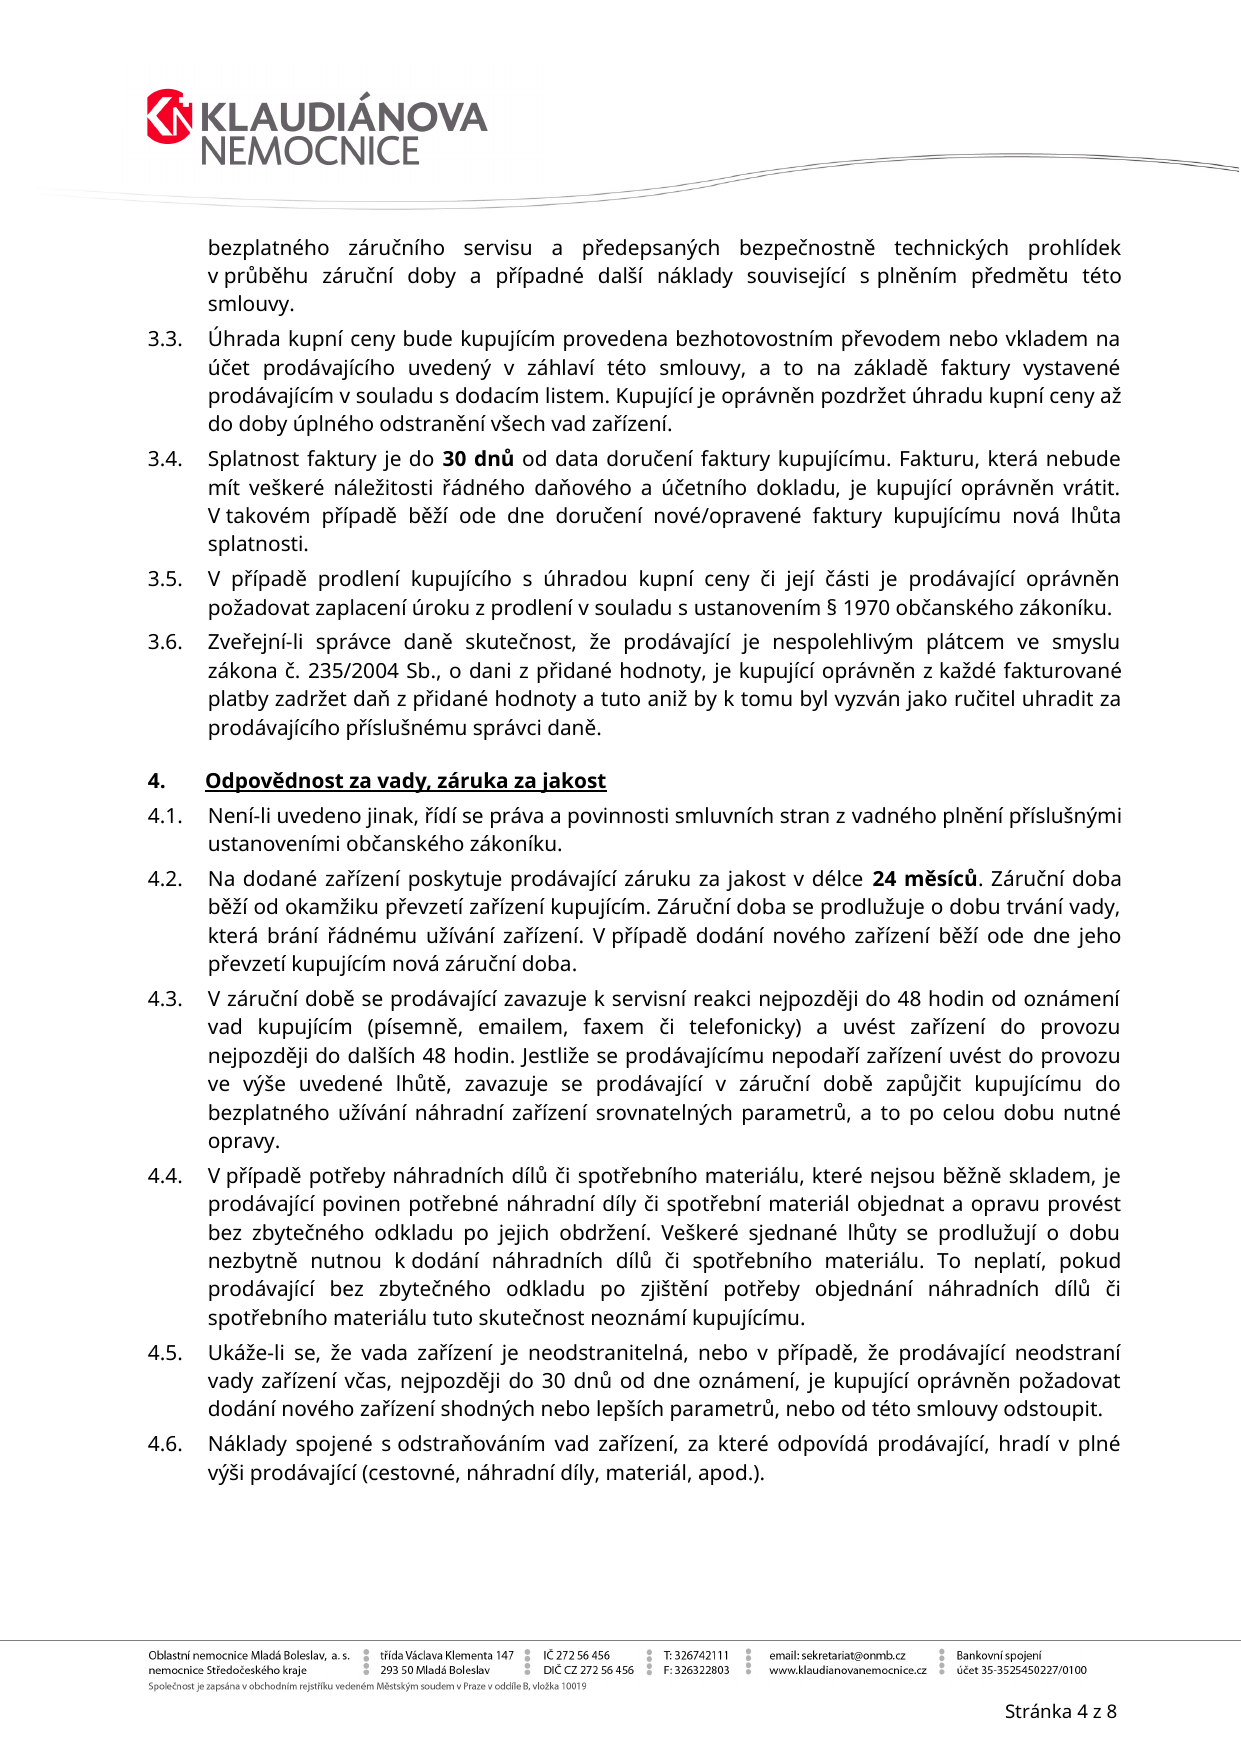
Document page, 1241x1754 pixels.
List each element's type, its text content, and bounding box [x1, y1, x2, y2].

subtitle Na dodané zařízení poskytuje prodávající záruku za jakost v délce 24 měsíců. Záruční doba běží od okamžiku převzetí zařízení kupujícím. Záruční doba se prodlužuje o dobu trvání vady, která brání řádnému užívání zařízení. V případě dodání nového zařízení běží ode dne jeho převzetí kupujícím nová záruční doba. [148, 864, 1122, 978]
subtitle Ukáže-li se, že vada zařízení je neodstranitelná, nebo v případě, že prodávající neodstraní vady zařízení včas, nejpozději do 30 dnů od dne oznámení, je kupující oprávněn požadovat dodání nového zařízení shodných nebo lepších parametrů, nebo od této smlouvy odstoupit. [148, 1338, 1122, 1423]
subtitle Úhrada kupní ceny bude kupujícím provedena bezhotovostním převodem nebo vkladem na účet prodávajícího uvedený v záhlaví této smlouvy, a to na základě faktury vystavené prodávajícím v souladu s dodacím listem. Kupující je oprávněn pozdržet úhradu kupní ceny až do doby úplného odstranění všech vad zařízení. [148, 324, 1122, 438]
subtitle Splatnost faktury je do 30 dnů od data doručení faktury kupujícímu. Fakturu, která nebude mít veškeré náležitosti řádného daňového a účetního dokladu, je kupující oprávněn vrátit. V takovém případě běží ode dne doručení nové/opravené faktury kupujícímu nová lhůta splatnosti. [148, 444, 1122, 558]
subtitle V případě potřeby náhradních dílů či spotřebního materiálu, které nejsou běžně skladem, je prodávající povinen potřebné náhradní díly či spotřební materiál objednat a opravu provést bez zbytečného odkladu po jejich obdržení. Veškeré sjednané lhůty se prodlužují o dobu nezbytně nutnou k dodání náhradních dílů či spotřebního materiálu. To neplatí, pokud prodávající bez zbytečného odkladu po zjištění potřeby objednání náhradních dílů či spotřebního materiálu tuto skutečnost neoznámí kupujícímu. [148, 1161, 1122, 1331]
picture [34, 60, 1240, 221]
picture [145, 1645, 1089, 1693]
subtitle Odpovědnost za vady, záruka za jakost [148, 766, 1122, 794]
subtitle V případě prodlení kupujícího s úhradou kupní ceny či její části je prodávající oprávněn požadovat zaplacení úroku z prodlení v souladu s ustanovením § 1970 občanského zákoníku. [148, 564, 1122, 621]
subtitle Není-li uvedeno jinak, řídí se práva a povinnosti smluvních stran z vadného plnění příslušnými ustanoveními občanského zákoníku. [148, 801, 1122, 858]
subtitle V záruční době se prodávající zavazuje k servisní reakci nejpozději do 48 hodin od oznámení vad kupujícím (písemně, emailem, faxem či telefonicky) a uvést zařízení do provozu nejpozději do dalších 48 hodin. Jestliže se prodávajícímu nepodaří zařízení uvést do provozu ve výše uvedené lhůtě, zavazuje se prodávající v záruční době zapůjčit kupujícímu do bezplatného užívání náhradní zařízení srovnatelných parametrů, a to po celou dobu nutné opravy. [148, 984, 1122, 1154]
subtitle Zveřejní-li správce daně skutečnost, že prodávající je nespolehlivým plátcem ve smyslu zákona č. 235/2004 Sb., o dani z přidané hodnoty, je kupující oprávněn z každé fakturované platby zadržet daň z přidané hodnoty a tuto aniž by k tomu byl vyzván jako ručitel uhradit za prodávajícího příslušnému správci daně. [148, 627, 1122, 741]
subtitle Náklady spojené s odstraňováním vad zařízení, za které odpovídá prodávající, hradí v plné výši prodávající (cestovné, náhradní díly, materiál, apod.). [148, 1429, 1122, 1486]
